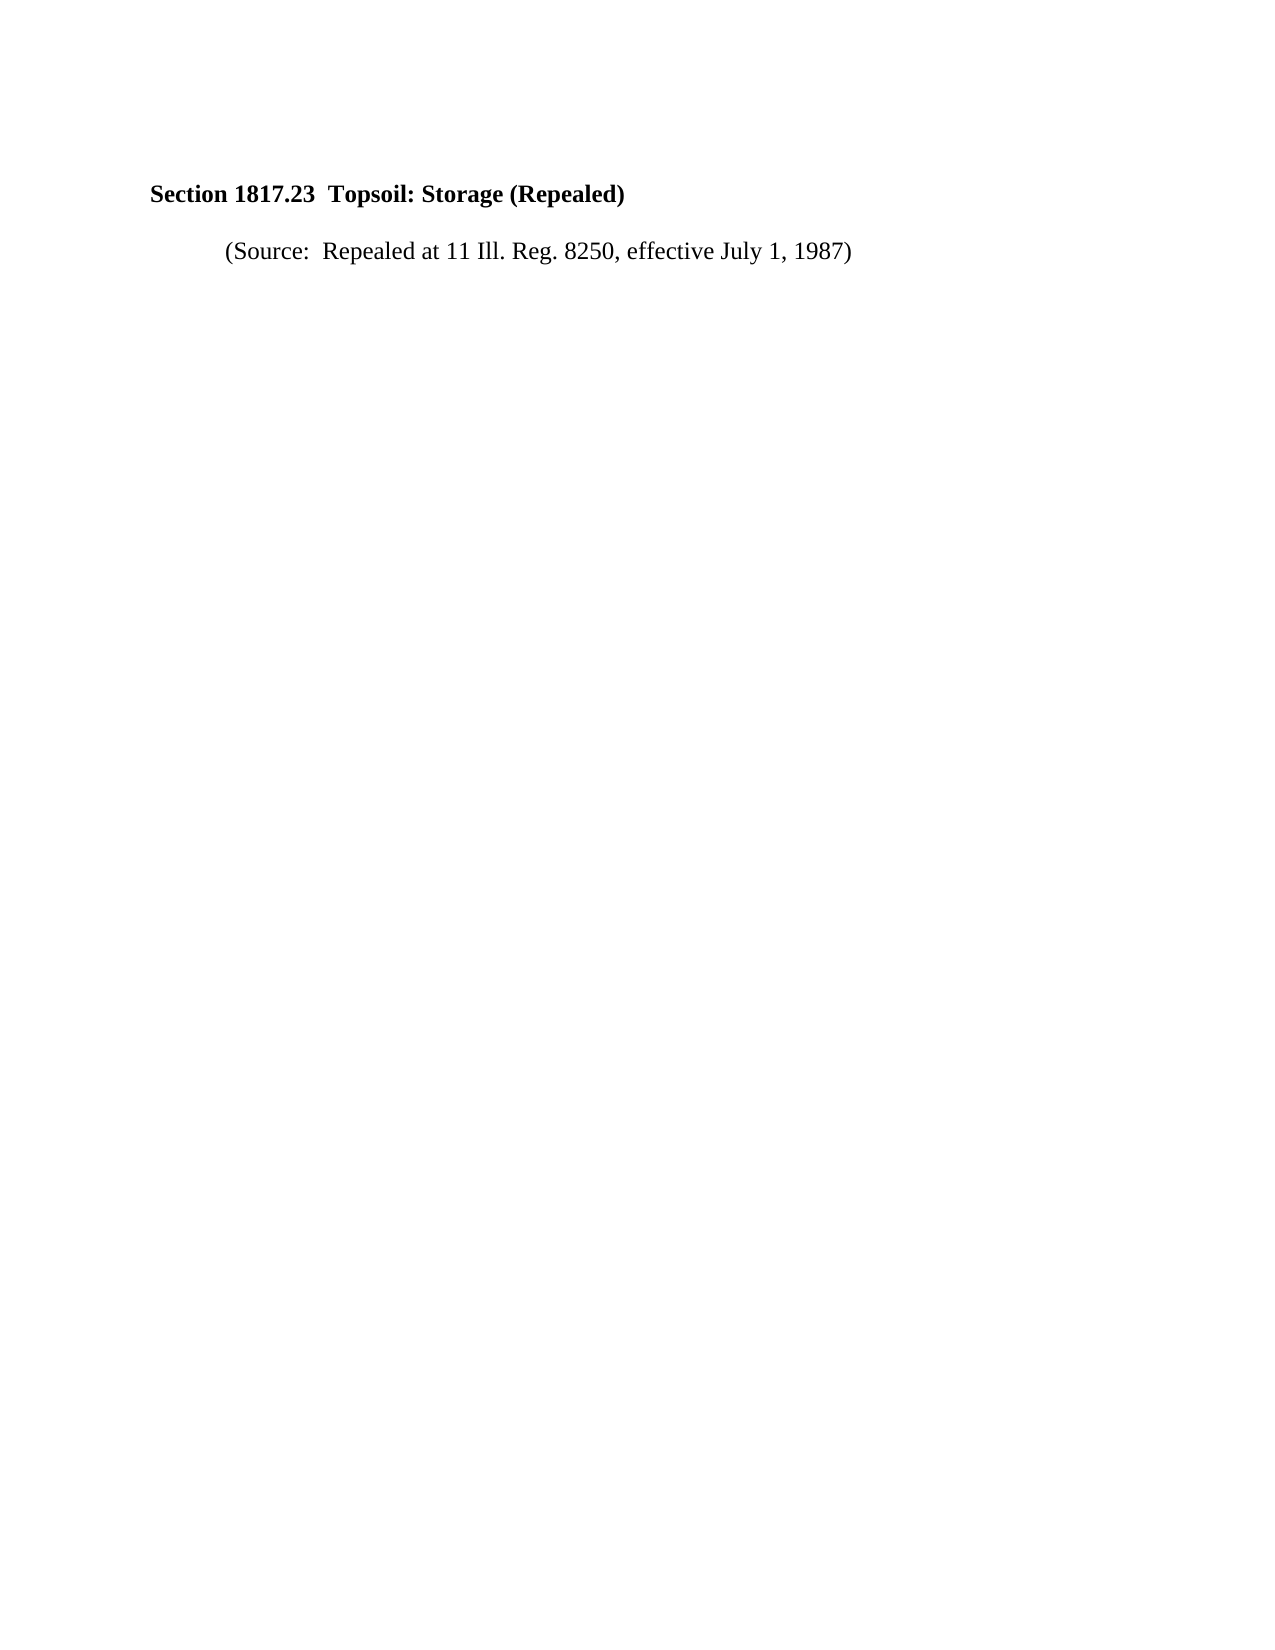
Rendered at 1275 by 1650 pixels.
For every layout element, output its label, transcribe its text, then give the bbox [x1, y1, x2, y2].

text Section 1817.23 Topsoil: Storage (Repealed) [150, 179, 1125, 207]
text (Source: Repealed at 11 Ill. Reg. 8250, effective July 1, 1987) [225, 236, 1125, 265]
